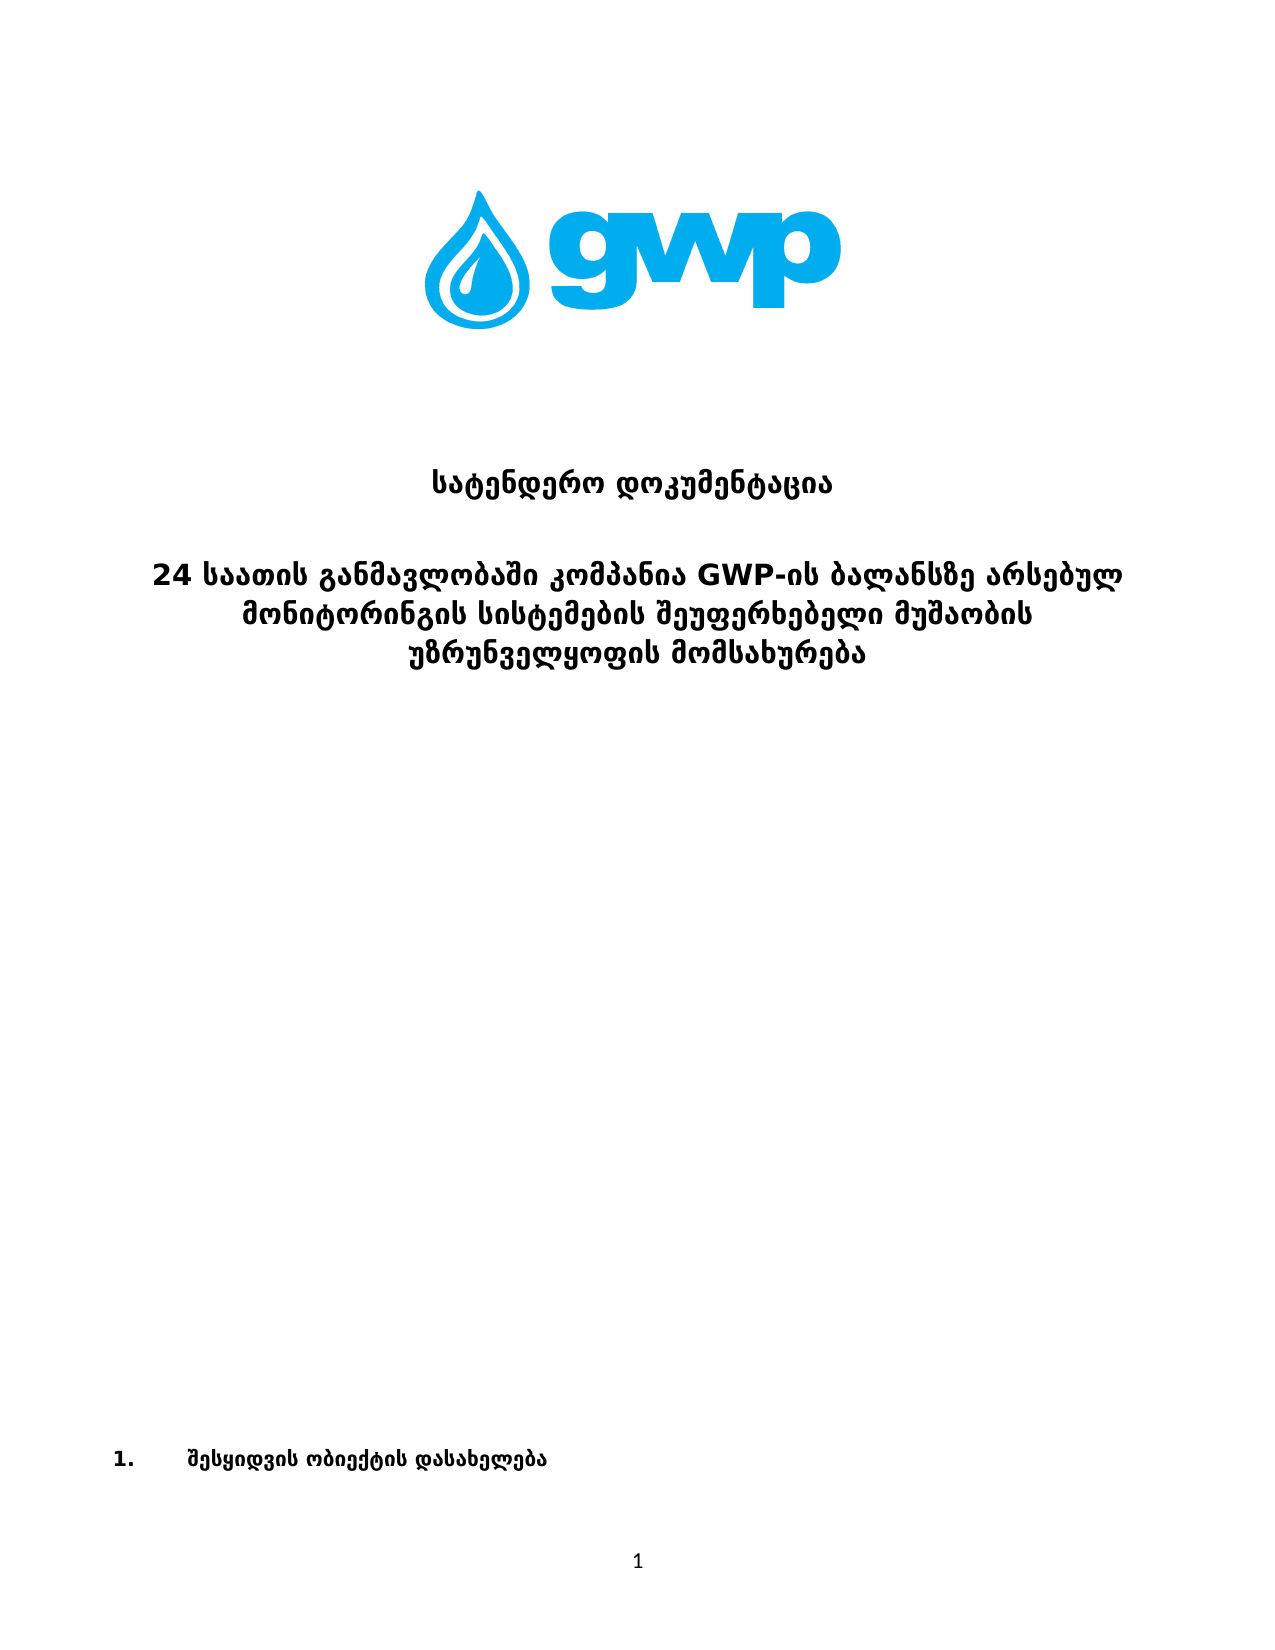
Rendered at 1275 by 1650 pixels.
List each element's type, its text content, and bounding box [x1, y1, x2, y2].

list შესყიდვის ობიექტის დასახელება [112, 1447, 1162, 1472]
picture [396, 135, 880, 432]
text 24 საათის განმავლობაში კომპანია GWP-ის ბალანსზე არსებულ მონიტორინგის სისტემების შეუფერხებელი მუშაობის უზრუნველყოფის მომსახურება [112, 558, 1162, 670]
text სატენდერო დოკუმენტაცია [112, 467, 1162, 533]
